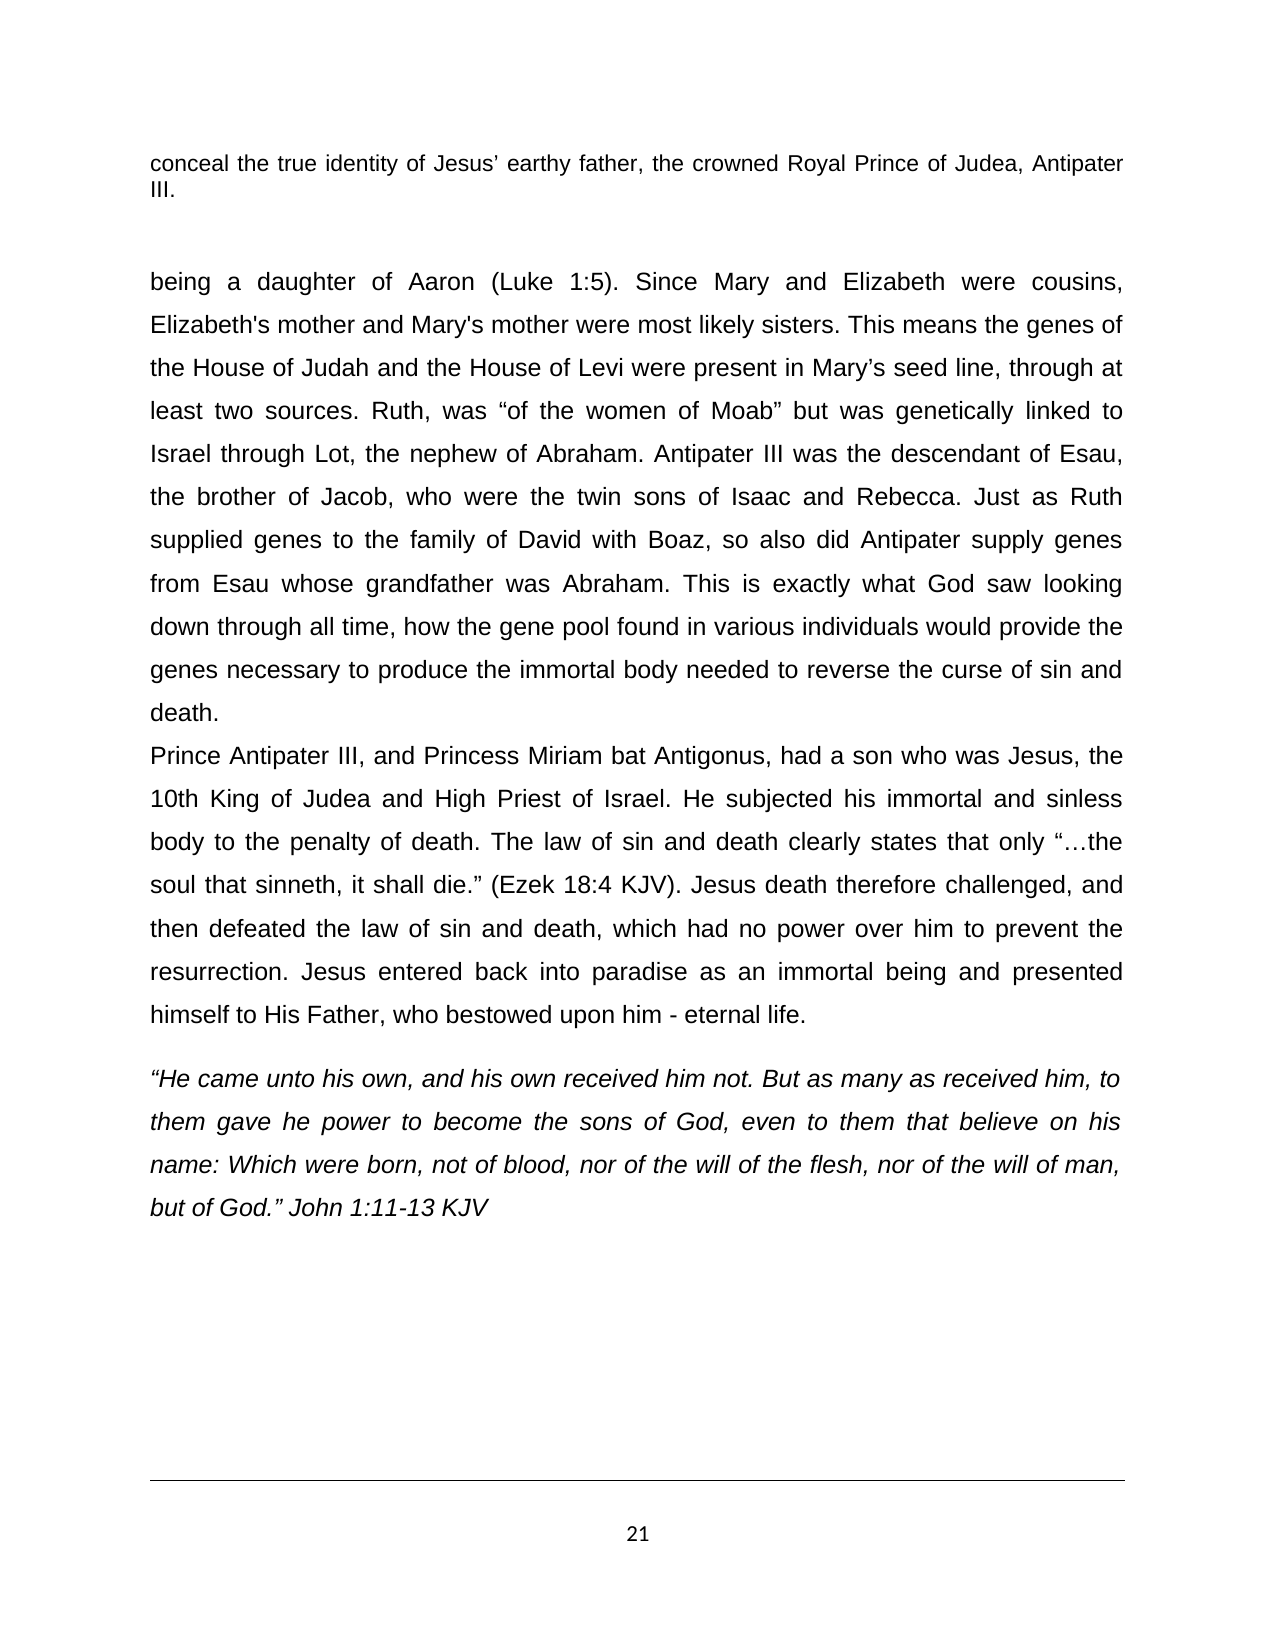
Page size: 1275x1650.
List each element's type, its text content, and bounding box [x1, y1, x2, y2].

text “He came unto his own, and his own received him not. But as many as received him, to them gave he power to become the sons of God, even to them that believe on his name: Which were born, not of blood, nor of the will of the flesh, nor of the will of man, but of God.” John 1:11-13 KJV [150, 1064, 1125, 1222]
text being a daughter of Aaron (Luke 1:5). Since Mary and Elizabeth were cousins, Elizabeth's mother and Mary's mother were most likely sisters. This means the genes of the House of Judah and the House of Levi were present in Mary’s seed line, through at least two sources. Ruth, was “of the women of Moab” but was genetically linked to Israel through Lot, the nephew of Abraham. Antipater III was the descendant of Esau, the brother of Jacob, who were the twin sons of Isaac and Rebecca. Just as Ruth supplied genes to the family of David with Boaz, so also did Antipater supply genes from Esau whose grandfather was Abraham. This is exactly what God saw looking down through all time, how the gene pool found in various individuals would provide the genes necessary to produce the immortal body needed to reverse the curse of sin and death. Prince Antipater III, and Princess Miriam bat Antigonus, had a son who was Jesus, the 10th King of Judea and High Priest of Israel. He subjected his immortal and sinless body to the penalty of death. The law of sin and death clearly states that only “…the soul that sinneth, it shall die.” (Ezek 18:4 KJV). Jesus death therefore challenged, and then defeated the law of sin and death, which had no power over him to prevent the resurrection. Jesus entered back into paradise as an immortal being and presented himself to His Father, who bestowed upon him - eternal life. [150, 267, 1125, 1028]
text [150, 150, 1125, 203]
